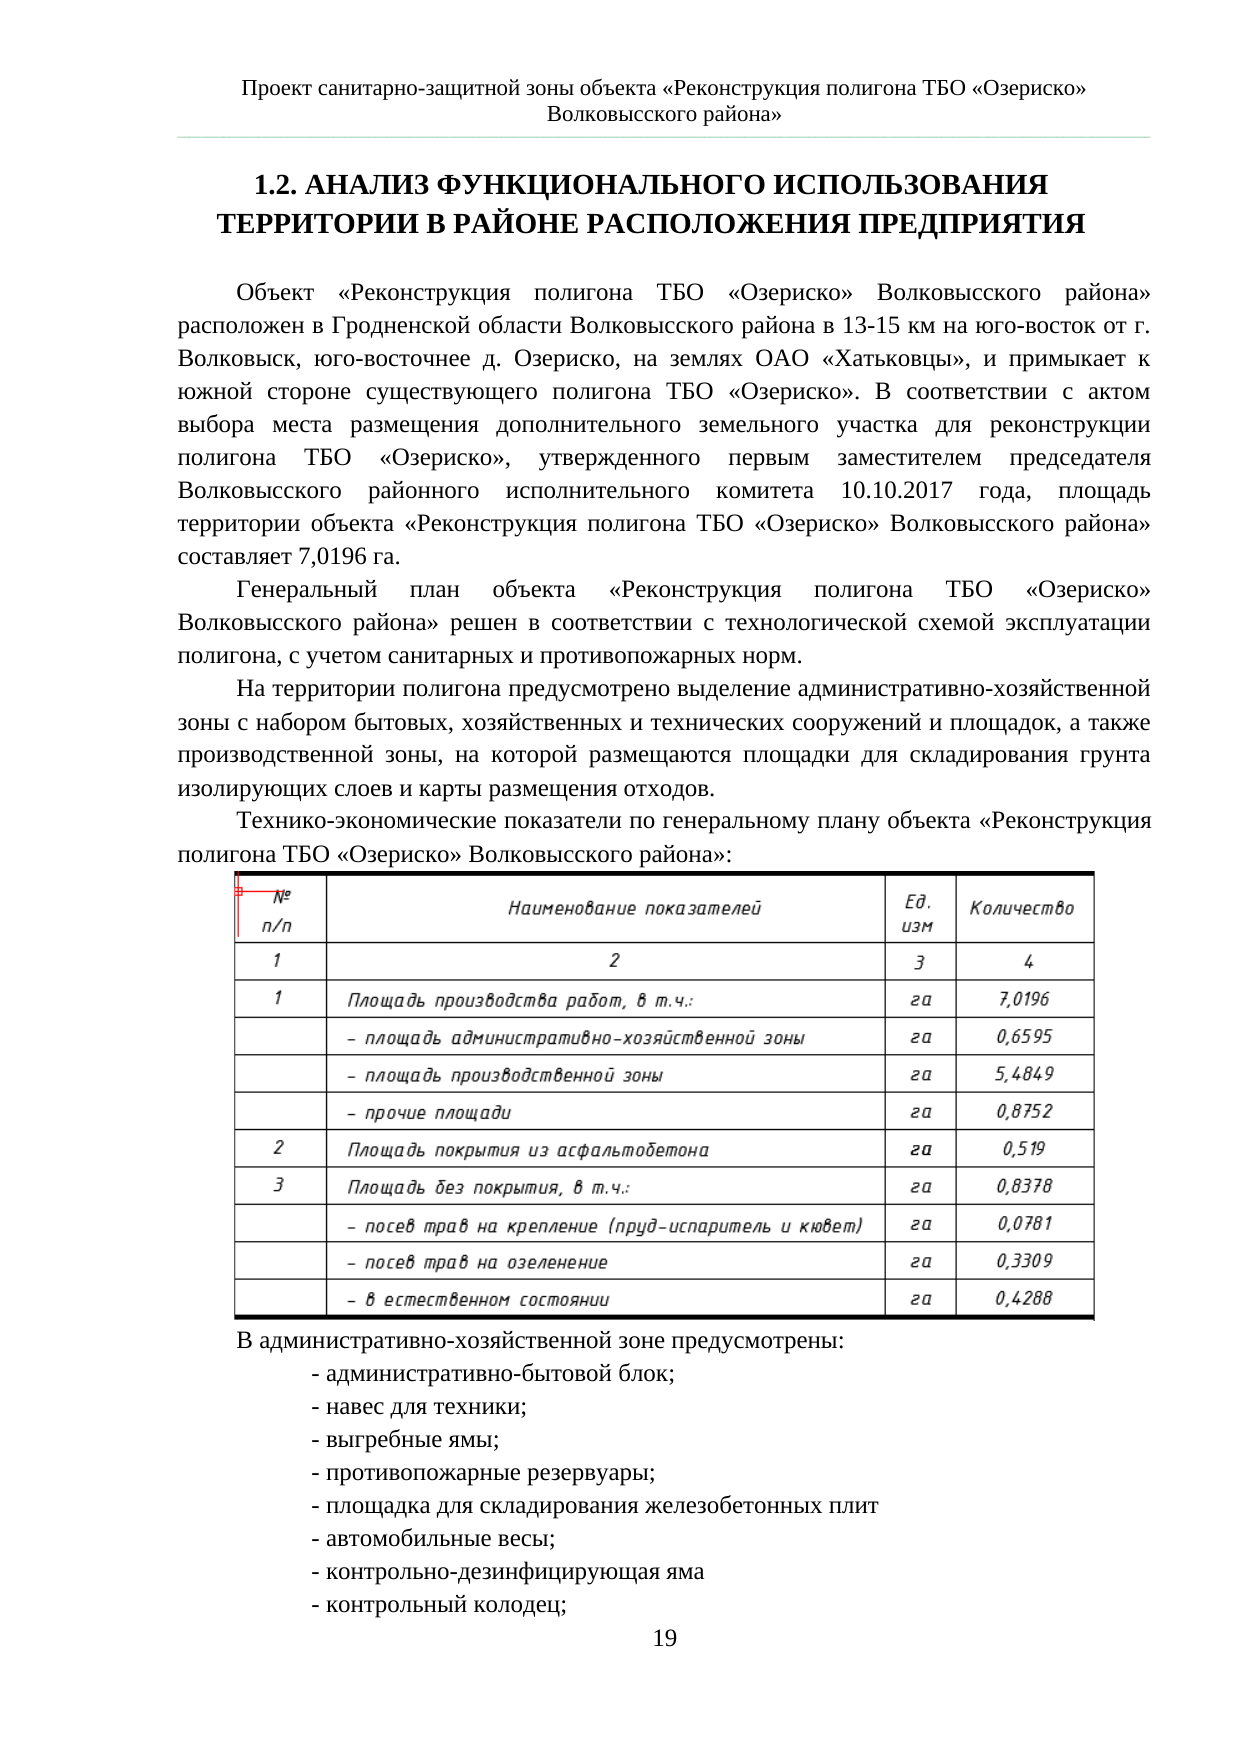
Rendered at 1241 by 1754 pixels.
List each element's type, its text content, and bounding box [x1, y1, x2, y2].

list - противопожарные резервуары; [311, 1457, 1152, 1486]
list - навес для техники; [311, 1391, 1152, 1419]
text Объект «Реконструкция полигона ТБО «Озериско» Волковысского района» расположен в Гродненской области Волковысского района в 13-15 км на юго-восток от г. Волковыск, юго-восточнее д. Озериско, на землях ОАО «Хатьковцы», и примыкает к южной стороне существующего полигона ТБО «Озериско». В соответствии с актом выбора места размещения дополнительного земельного участка для реконструкции полигона ТБО «Озериско», утвержденного первым заместителем председателя Волковысского районного исполнительного комитета 10.10.2017 года, площадь территории объекта «Реконструкция полигона ТБО «Озериско» Волковысского района» составляет 7,0196 га. [177, 277, 1152, 570]
list - контрольно-дезинфицирующая яма [311, 1556, 1152, 1584]
text На территории полигона предусмотрено выделение административно-хозяйственной зоны с набором бытовых, хозяйственных и технических сооружений и площадок, а также производственной зоны, на которой размещаются площадки для складирования грунта изолирующих слоев и карты размещения отходов. [177, 673, 1152, 801]
picture [234, 871, 1095, 1321]
list - административно-бытовой блок; [311, 1358, 1152, 1386]
text Генеральный план объекта «Реконструкция полигона ТБО «Озериско» Волковысского района» решен в соответствии с технологической схемой эксплуатации полигона, с учетом санитарных и противопожарных норм. [177, 574, 1152, 669]
text В административно-хозяйственной зоне предусмотрены: [177, 1325, 1152, 1353]
list - контрольный колодец; [311, 1589, 1152, 1618]
list - площадка для складирования железобетонных плит [311, 1490, 1152, 1518]
list - выгребные ямы; [311, 1424, 1152, 1452]
text Технико-экономические показатели по генеральному плану объекта «Реконструкция полигона ТБО «Озериско» Волковысского района»: [177, 806, 1152, 867]
list - автомобильные весы; [311, 1523, 1152, 1552]
text 1.2. АНАЛИЗ ФУНКЦИОНАЛЬНОГО ИСПОЛЬЗОВАНИЯ ТЕРРИТОРИИ В РАЙОНЕ РАСПОЛОЖЕНИЯ ПРЕДПРИЯТИЯ [177, 167, 1125, 239]
